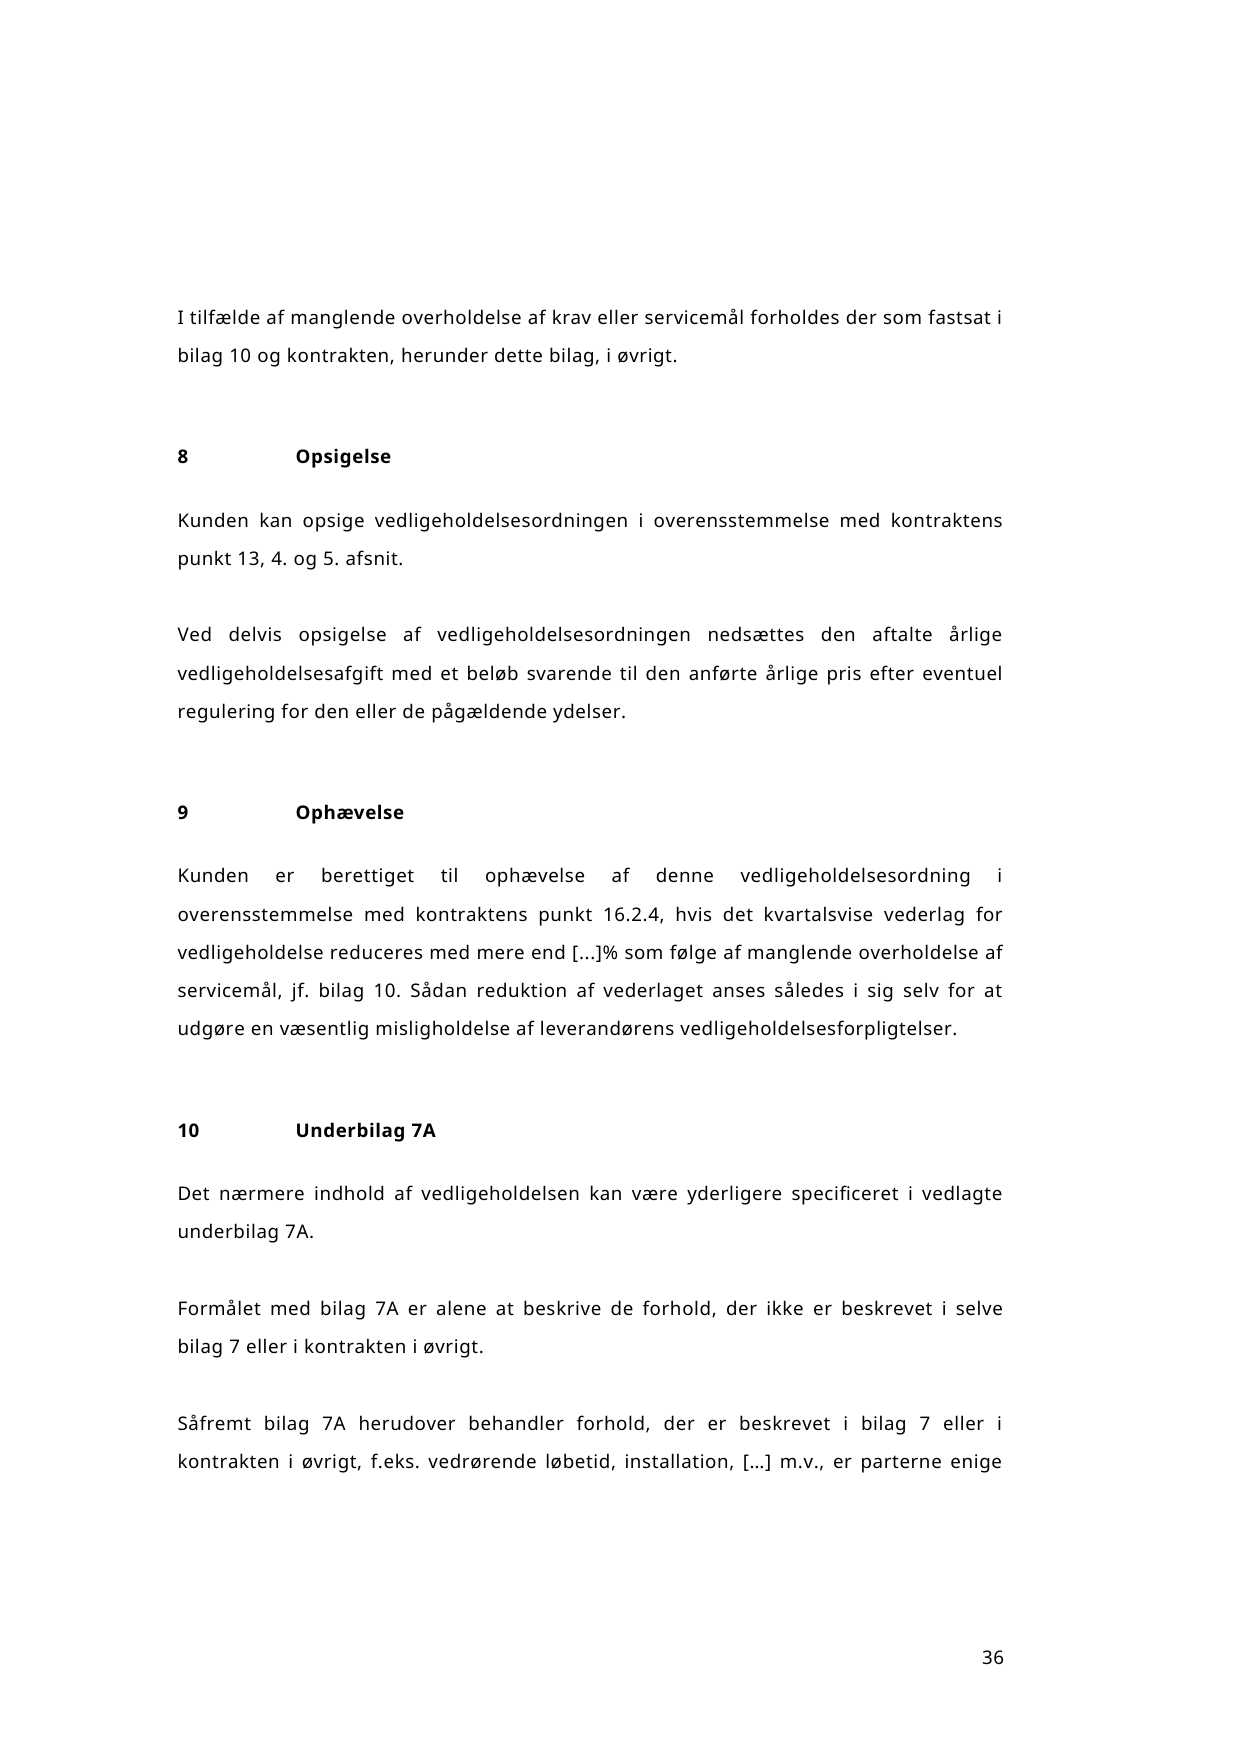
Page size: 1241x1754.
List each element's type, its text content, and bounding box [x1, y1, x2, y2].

text Kunden er berettiget til ophævelse af denne vedligeholdelsesordning i overensstemmelse med kontraktens punkt 16.2.4, hvis det kvartalsvise vederlag for vedligeholdelse reduceres med mere end [...]% som følge af manglende overholdelse af servicemål, jf. bilag 10. Sådan reduktion af vederlaget anses således i sig selv for at udgøre en væsentlig misligholdelse af leverandørens vedligeholdelsesforpligtelser. [177, 863, 1004, 1041]
subtitle Ophævelse [177, 799, 1004, 825]
subtitle Underbilag 7A [177, 1117, 1004, 1143]
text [177, 1410, 1004, 1473]
text Kunden kan opsige vedligeholdelsesordningen i overensstemmelse med kontraktens punkt 13, 4. og 5. afsnit. [177, 507, 1004, 571]
text Formålet med bilag 7A er alene at beskrive de forhold, der ikke er beskrevet i selve bilag 7 eller i kontrakten i øvrigt. [177, 1295, 1004, 1359]
text I tilfælde af manglende overholdelse af krav eller servicemål forholdes der som fastsat i bilag 10 og kontrakten, herunder dette bilag, i øvrigt. [177, 304, 1004, 368]
text Det nærmere indhold af vedligeholdelsen kan være yderligere specificeret i vedlagte underbilag 7A. [177, 1180, 1004, 1244]
text Ved delvis opsigelse af vedligeholdelsesordningen nedsættes den aftalte årlige vedligeholdelsesafgift med et beløb svarende til den anførte årlige pris efter eventuel regulering for den eller de pågældende ydelser. [177, 622, 1004, 724]
subtitle Opsigelse [177, 444, 1004, 469]
